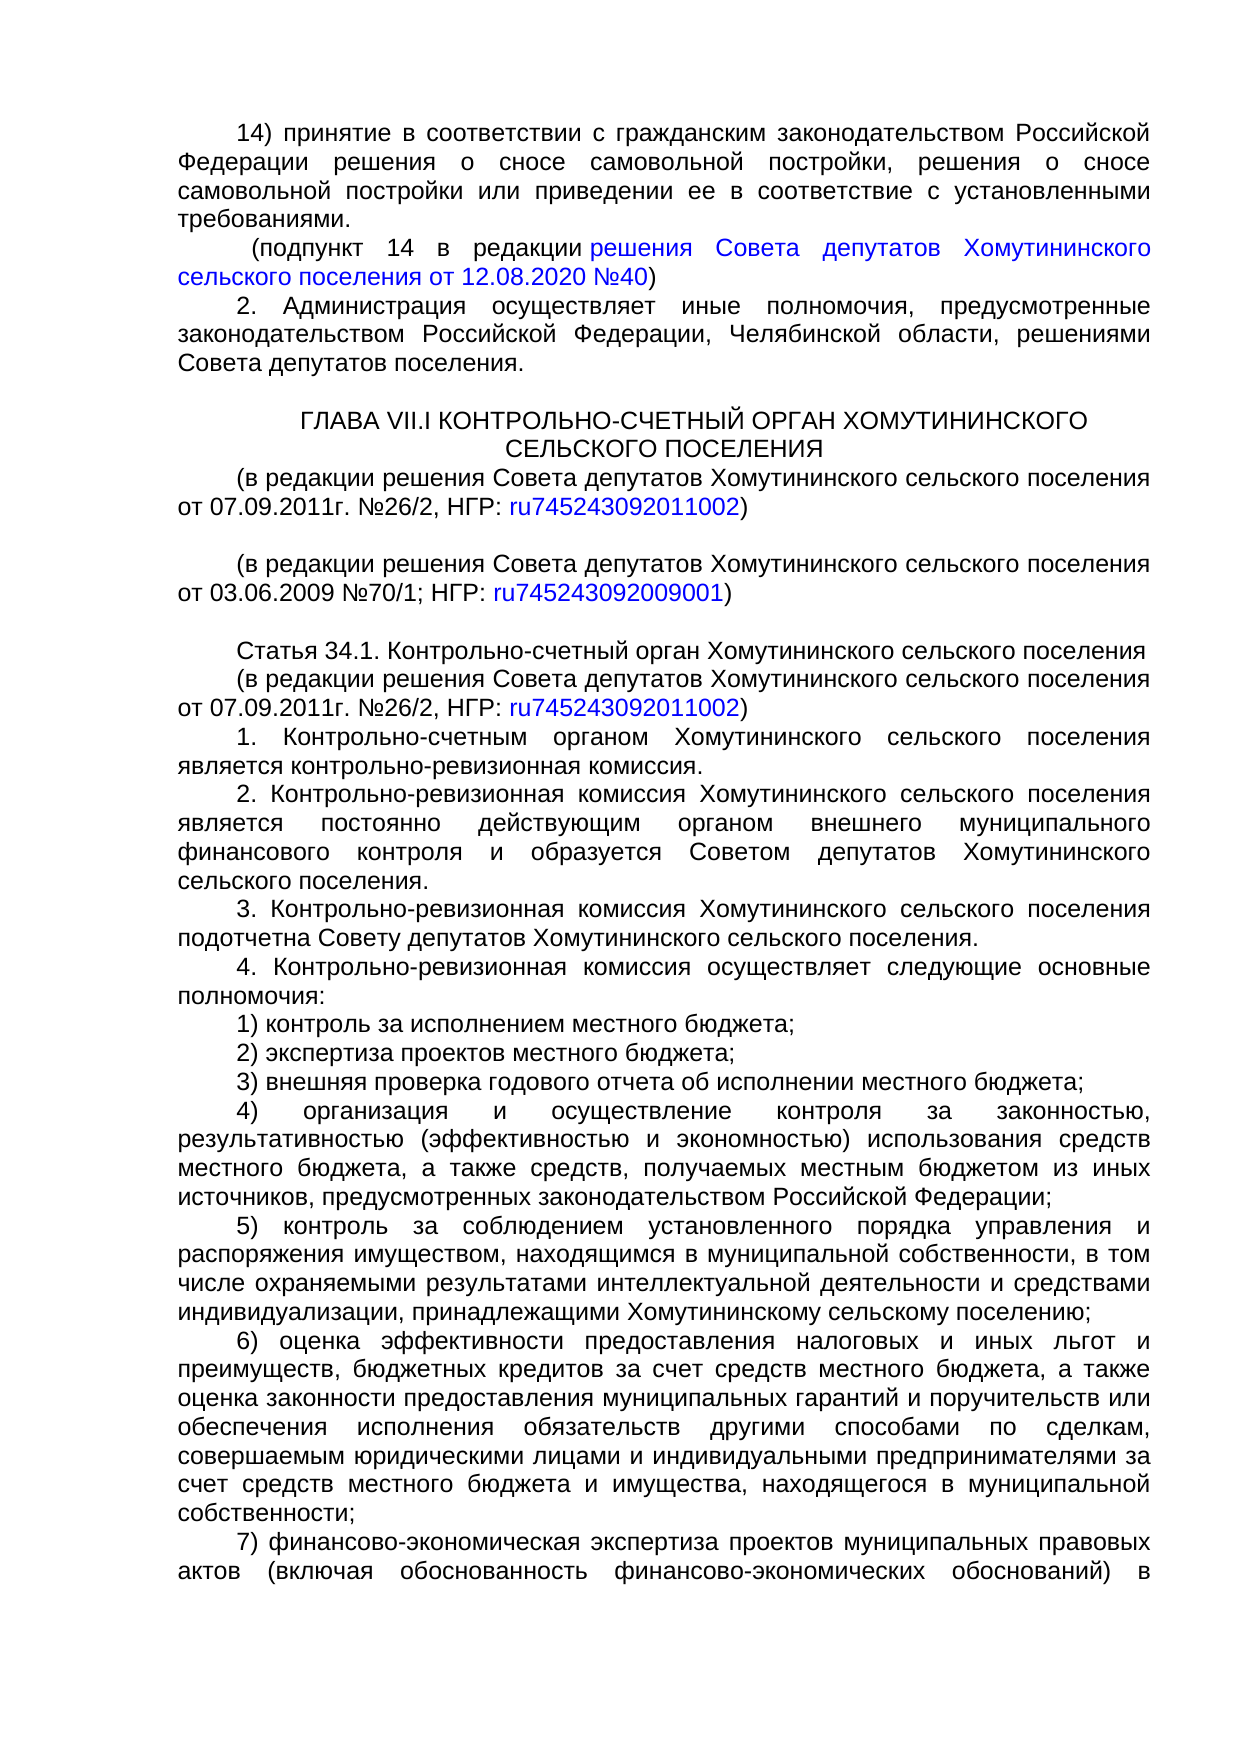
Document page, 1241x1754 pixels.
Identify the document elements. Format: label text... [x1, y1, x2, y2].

text 1. Контрольно-счетным органом Хомутининского сельского поселения является контрольно-ревизионная комиссия. [177, 722, 1152, 779]
text (в редакции решения Совета депутатов Хомутининского сельского поселения от 07.09.2011г. №26/2, НГР: ru745243092011002) [177, 463, 1152, 521]
text 2. Контрольно-ревизионная комиссия Хомутининского сельского поселения является постоянно действующим органом внешнего муниципального финансового контроля и образуется Советом депутатов Хомутининского сельского поселения. [177, 779, 1152, 894]
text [177, 1527, 1152, 1584]
text 6) оценка эффективности предоставления налоговых и иных льгот и преимуществ, бюджетных кредитов за счет средств местного бюджета, а также оценка законности предоставления муниципальных гарантий и поручительств или обеспечения исполнения обязательств другими способами по сделкам, совершаемым юридическими лицами и индивидуальными предпринимателями за счет средств местного бюджета и имущества, находящегося в муниципальной собственности; [177, 1326, 1152, 1527]
text 5) контроль за соблюдением установленного порядка управления и распоряжения имуществом, находящимся в муниципальной собственности, в том числе охраняемыми результатами интеллектуальной деятельности и средствами индивидуализации, принадлежащими Хомутининскому сельскому поселению; [177, 1211, 1152, 1326]
text ГЛАВА VII.I КОНТРОЛЬНО-СЧЕТНЫЙ ОРГАН ХОМУТИНИНСКОГО СЕЛЬСКОГО ПОСЕЛЕНИЯ [177, 406, 1152, 463]
text (в редакции решения Совета депутатов Хомутининского сельского поселения от 07.09.2011г. №26/2, НГР: ru745243092011002) [177, 664, 1152, 722]
text (подпункт 14 в редакции решения Совета депутатов Хомутининского сельского поселения от 12.08.2020 №40) [177, 233, 1152, 291]
text 2. Администрация осуществляет иные полномочия, предусмотренные законодательством Российской Федерации, Челябинской области, решениями Совета депутатов поселения. [177, 291, 1152, 377]
text 14) принятие в соответствии с гражданским законодательством Российской Федерации решения о сносе самовольной постройки, решения о сносе самовольной постройки или приведении ее в соответствие с установленными требованиями. [177, 118, 1152, 233]
text Статья 34.1. Контрольно-счетный орган Хомутининского сельского поселения [177, 636, 1152, 664]
text 3. Контрольно-ревизионная комиссия Хомутининского сельского поселения подотчетна Совету депутатов Хомутининского сельского поселения. [177, 894, 1152, 952]
text 1) контроль за исполнением местного бюджета; [177, 1009, 1152, 1038]
text (в редакции решения Совета депутатов Хомутининского сельского поселения от 03.06.2009 №70/1; НГР: ru745243092009001) [177, 549, 1152, 607]
text 4) организация и осуществление контроля за законностью, результативностью (эффективностью и экономностью) использования средств местного бюджета, а также средств, получаемых местным бюджетом из иных источников, предусмотренных законодательством Российской Федерации; [177, 1096, 1152, 1211]
text 3) внешняя проверка годового отчета об исполнении местного бюджета; [177, 1067, 1152, 1096]
text 2) экспертиза проектов местного бюджета; [177, 1038, 1152, 1067]
text 4. Контрольно-ревизионная комиссия осуществляет следующие основные полномочия: [177, 952, 1152, 1009]
